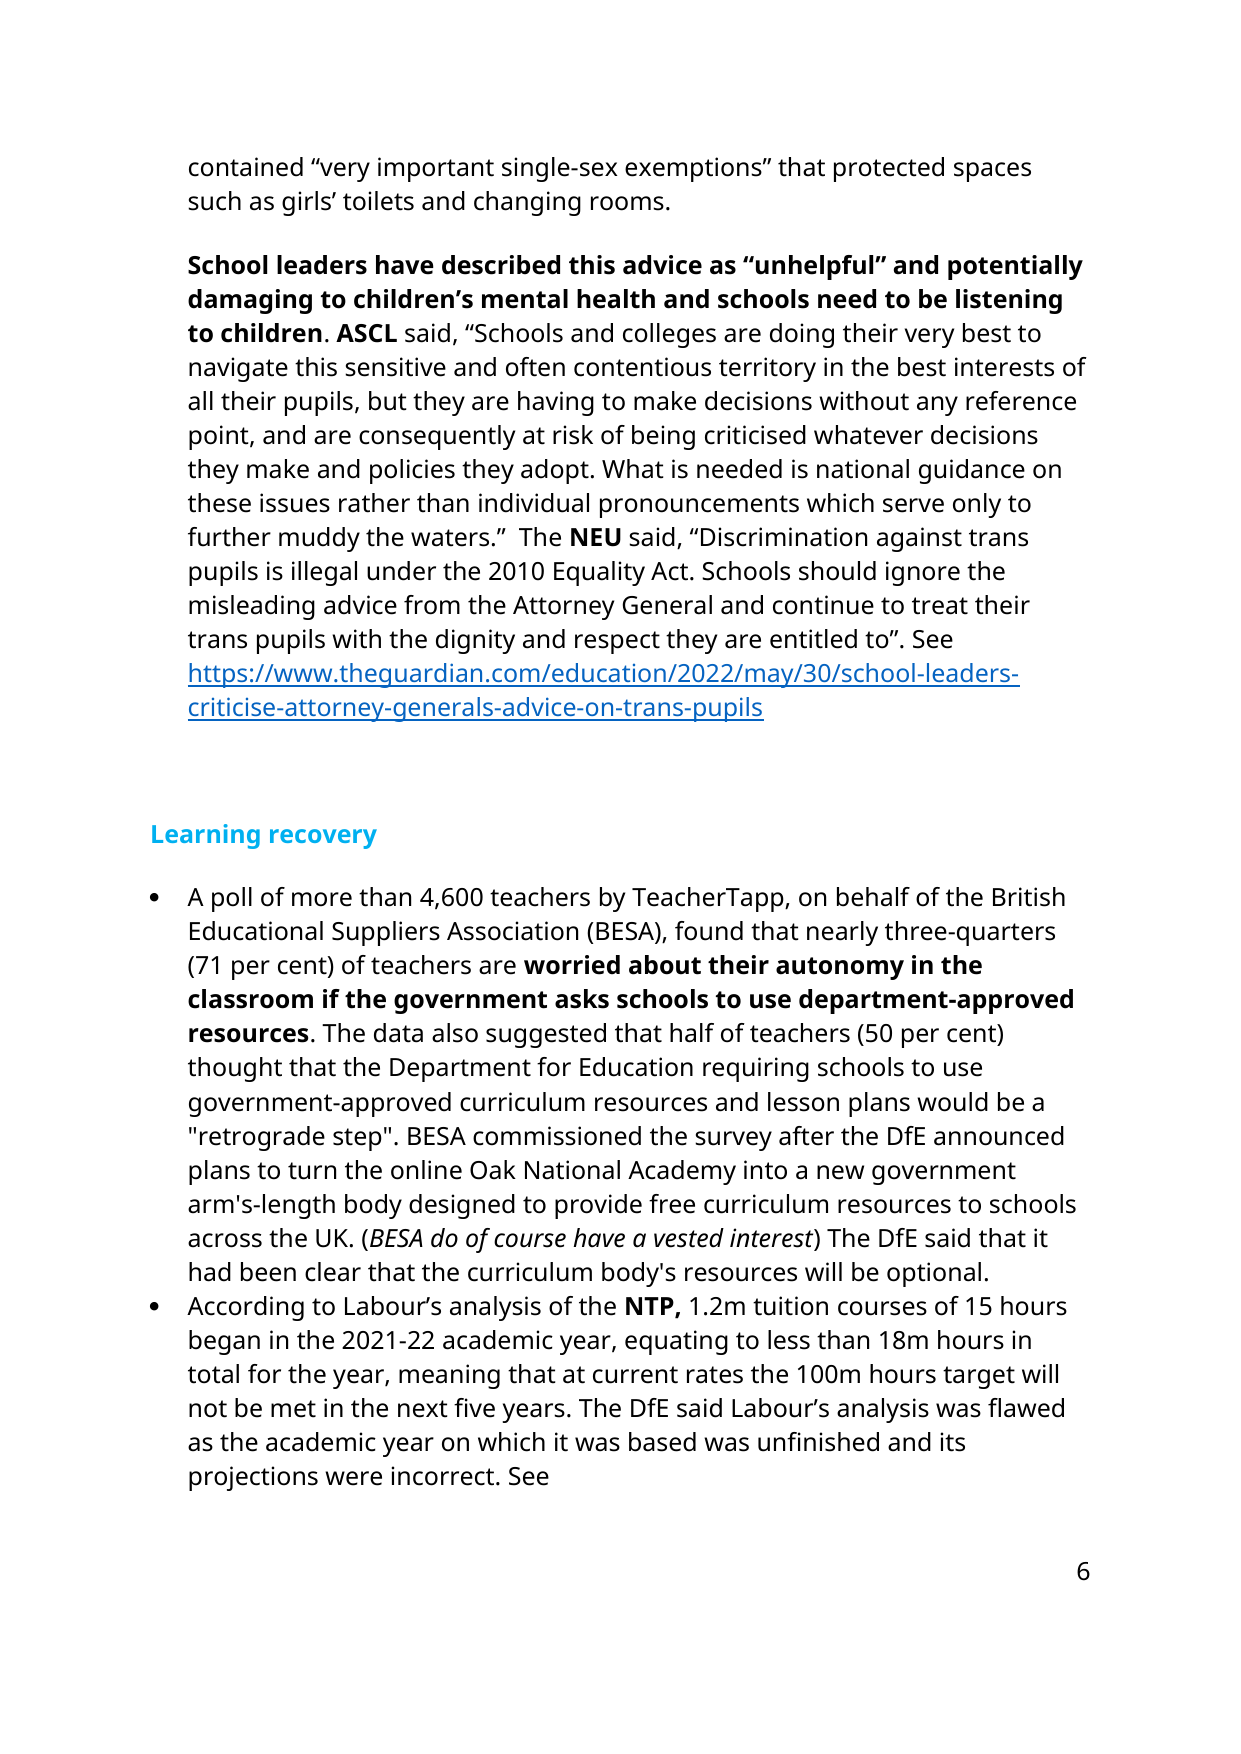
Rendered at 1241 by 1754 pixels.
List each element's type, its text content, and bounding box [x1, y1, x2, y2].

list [150, 1288, 1090, 1493]
text School leaders have described this advice as “unhelpful” and potentially damaging to children’s mental health and schools need to be listening to children. ASCL said, “Schools and colleges are doing their very best to navigate this sensitive and often contentious territory in the best interests of all their pupils, but they are having to make decisions without any reference point, and are consequently at risk of being criticised whatever decisions they make and policies they adopt. What is needed is national guidance on these issues rather than individual pronouncements which serve only to further muddy the waters.” The NEU said, “Discrimination against trans pupils is illegal under the 2010 Equality Act. Schools should ignore the misleading advice from the Attorney General and continue to treat their trans pupils with the dignity and respect they are entitled to”. See https://www.theguardian.com/education/2022/may/30/school-leaders-criticise-attorney-generals-advice-on-trans-pupils [187, 247, 1090, 724]
text Learning recovery [150, 817, 1090, 851]
list A poll of more than 4,600 teachers by TeacherTapp, on behalf of the British Educational Suppliers Association (BESA), found that nearly three-quarters (71 per cent) of teachers are worried about their autonomy in the classroom if the government asks schools to use department-approved resources. The data also suggested that half of teachers (50 per cent) thought that the Department for Education requiring schools to use government-approved curriculum resources and lesson plans would be a "retrograde step". BESA commissioned the survey after the DfE announced plans to turn the online Oak National Academy into a new government arm's-length body designed to provide free curriculum resources to schools across the UK. (BESA do of course have a vested interest) The DfE said that it had been clear that the curriculum body's resources will be optional. [150, 880, 1090, 1288]
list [150, 150, 1090, 218]
